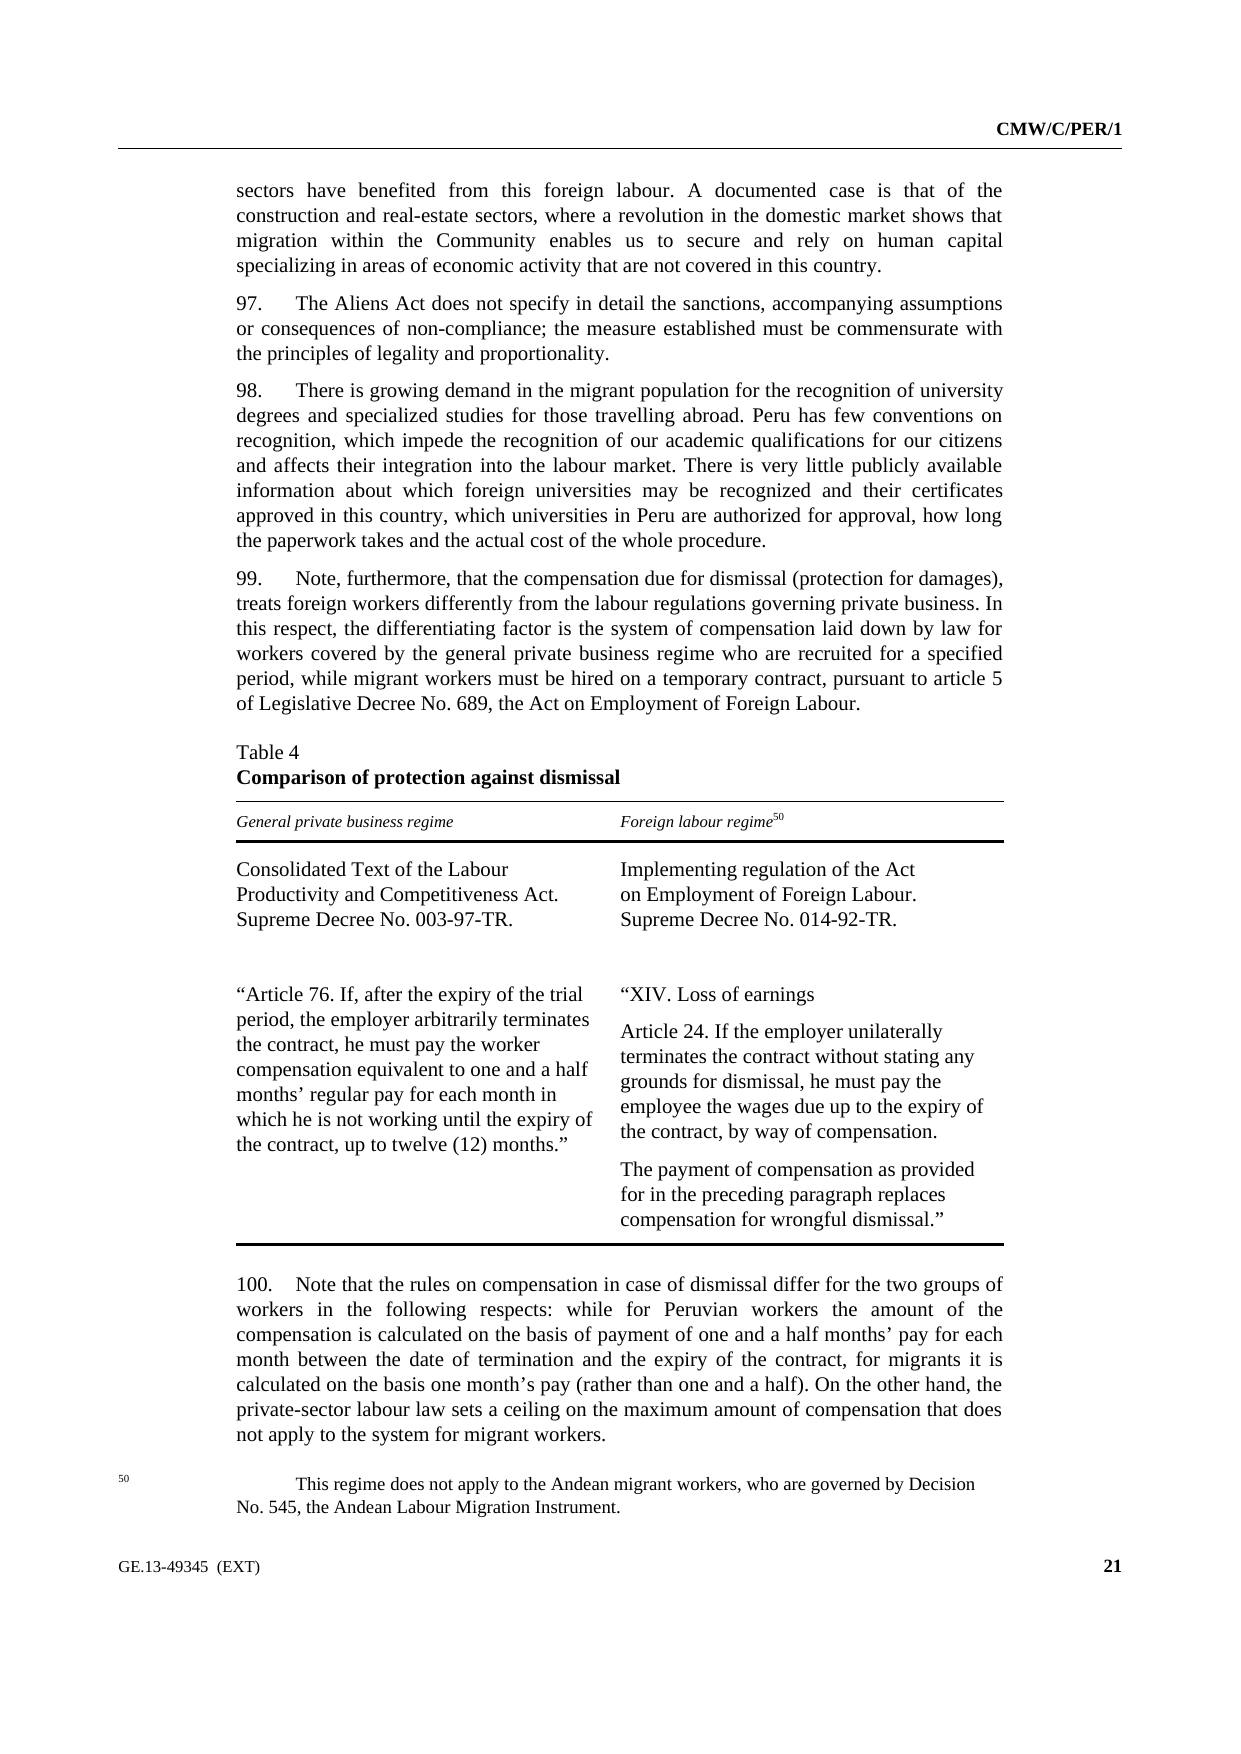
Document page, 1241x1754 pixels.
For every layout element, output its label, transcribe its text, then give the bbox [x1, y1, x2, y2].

table_header General private business regime [236, 802, 620, 840]
table_cell [620, 843, 1004, 852]
text Comparison of protection against dismissal [236, 764, 1004, 789]
text 99. Note, furthermore, that the compensation due for dismissal (protection for damages), treats foreign workers differently from the labour regulations governing private business. In this respect, the differentiating factor is the system of compensation laid down by law for workers covered by the general private business regime who are recruited for a specified period, while migrant workers must be hired on a temporary contract, pursuant to article 5 of Legislative Decree No. 689, the Act on Employment of Foreign Labour. [236, 565, 1004, 715]
table_cell Implementing regulation of the Act on Employment of Foreign Labour. Supreme Decree No. 014-92-TR. “XIV. Loss of earnings Article 24. If the employer unilaterally terminates the contract without stating any grounds for dismissal, he must pay the employee the wages due up to the expiry of the contract, by way of compensation. The payment of compensation as provided for in the preceding paragraph replaces compensation for wrongful dismissal.” [620, 852, 1004, 1243]
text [236, 177, 1004, 277]
subtitle Table 4 [236, 740, 1004, 764]
table_cell Consolidated Text of the Labour Productivity and Competitiveness Act. Supreme Decree No. 003-97-TR. “Article 76. If, after the expiry of the trial period, the employer arbitrarily terminates the contract, he must pay the worker compensation equivalent to one and a half months’ regular pay for each month in which he is not working until the expiry of the contract, up to twelve (12) months.” [236, 852, 620, 1243]
text 97. The Aliens Act does not specify in detail the sanctions, accompanying assumptions or consequences of non-compliance; the measure established must be commensurate with the principles of legality and proportionality. [236, 290, 1004, 365]
table_header Foreign labour regime [620, 802, 1004, 840]
text 100. Note that the rules on compensation in case of dismissal differ for the two groups of workers in the following respects: while for Peruvian workers the amount of the compensation is calculated on the basis of payment of one and a half months’ pay for each month between the date of termination and the expiry of the contract, for migrants it is calculated on the basis one month’s pay (rather than one and a half). On the other hand, the private-sector labour law sets a ceiling on the maximum amount of compensation that does not apply to the system for migrant workers. [236, 1271, 1004, 1446]
table_cell [236, 843, 620, 852]
text 98. There is growing demand in the migrant population for the recognition of university degrees and specialized studies for those travelling abroad. Peru has few conventions on recognition, which impede the recognition of our academic qualifications for our citizens and affects their integration into the labour market. There is very little publicly available information about which foreign universities may be recognized and their certificates approved in this country, which universities in Peru are authorized for approval, how long the paperwork takes and the actual cost of the whole procedure. [236, 377, 1004, 552]
